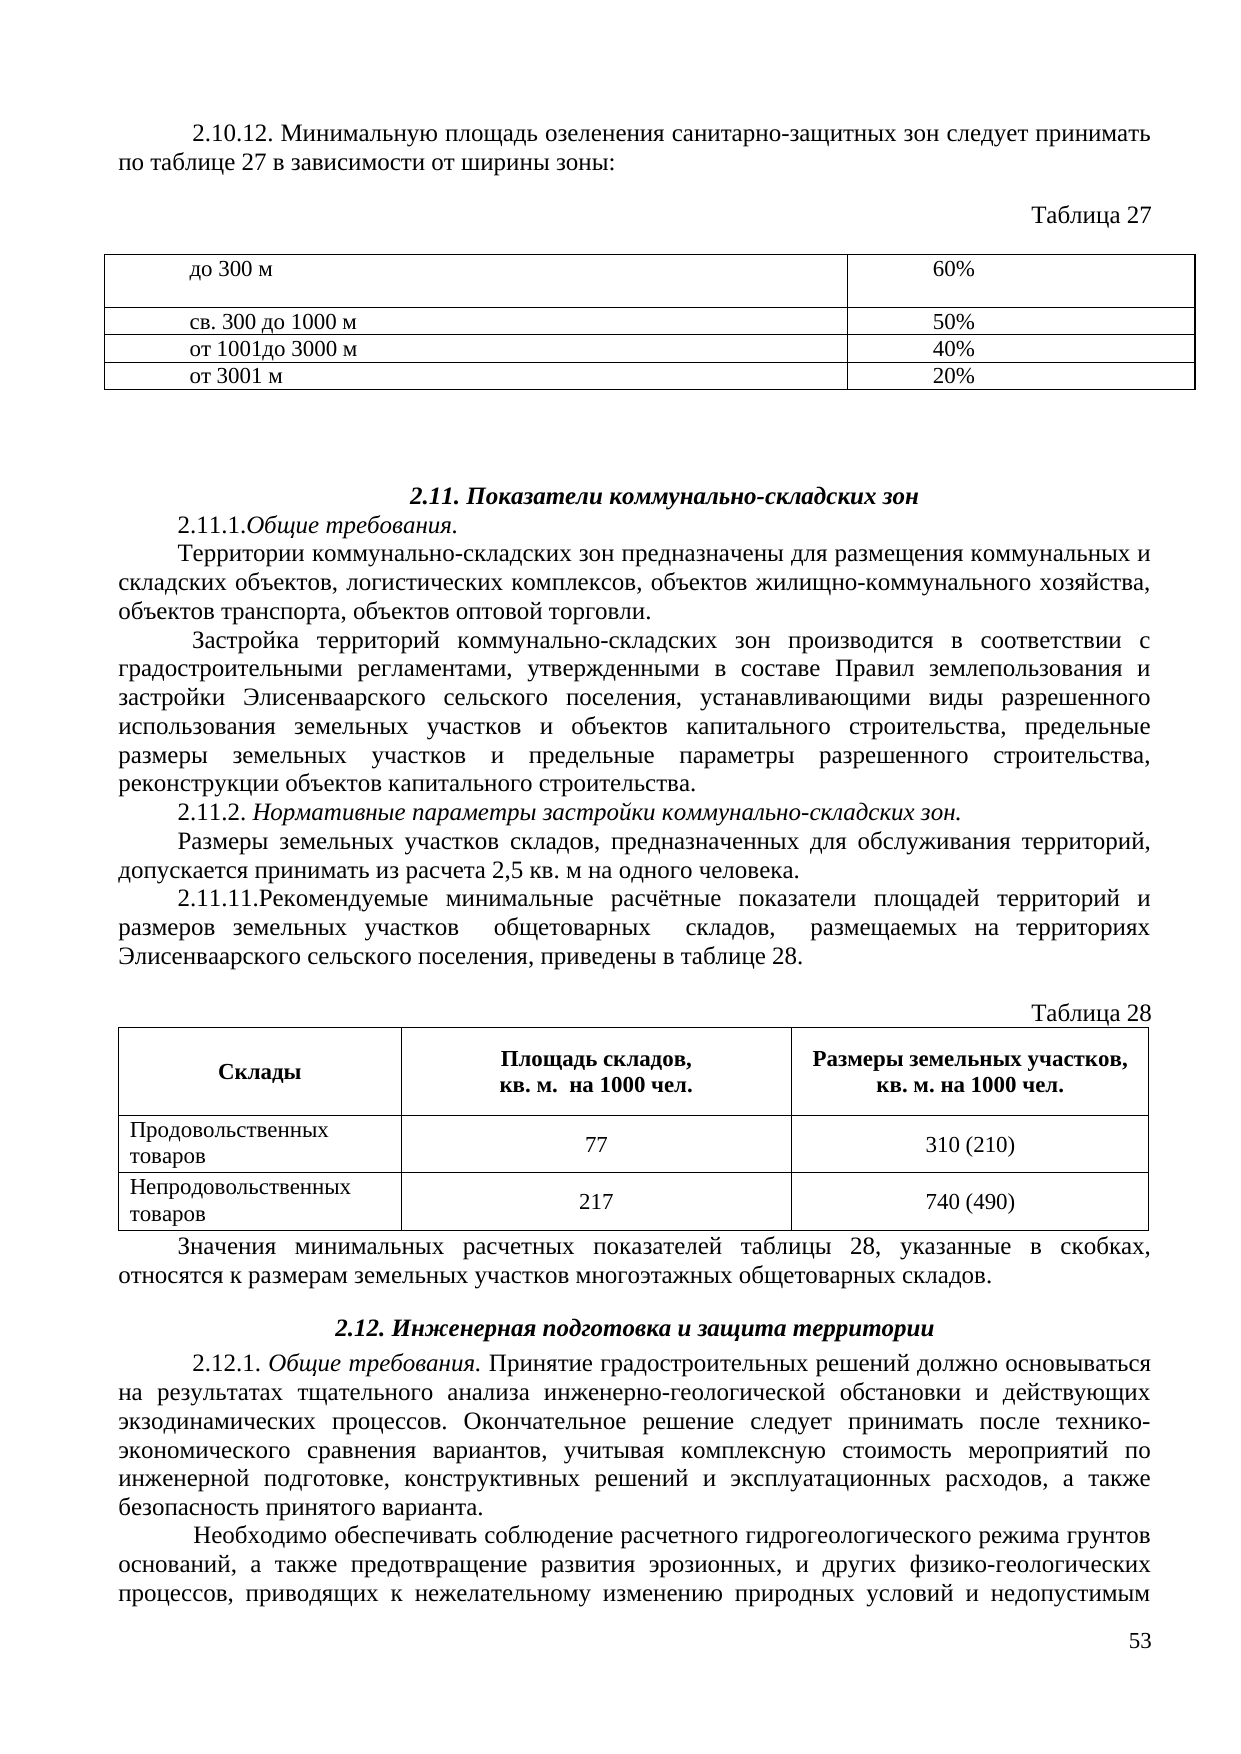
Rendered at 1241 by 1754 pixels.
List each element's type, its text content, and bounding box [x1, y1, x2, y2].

table_header 60% [848, 255, 1194, 307]
table_header Площадь складов, кв. м. на 1000 чел. [402, 1028, 791, 1115]
table_cell Продовольственных товаров [119, 1116, 401, 1172]
table_cell 310 (210) [792, 1116, 1148, 1172]
table_header Склады [119, 1028, 401, 1115]
text 2.11. Показатели коммунально-складских зон [118, 481, 1152, 510]
table_cell от 3001 м [105, 363, 847, 389]
table_cell св. 300 до 1000 м [105, 308, 847, 334]
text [118, 1521, 1152, 1606]
text Значения минимальных расчетных показателей таблицы 28, указанные в скобках, относятся к размерам земельных участков многоэтажных общетоварных складов. [118, 1231, 1152, 1288]
text 2.12. Инженерная подготовка и защита территории [118, 1313, 1152, 1342]
text Таблица 28 [118, 998, 1152, 1027]
table_cell 740 (490) [792, 1173, 1148, 1230]
text 2.12.1. Общие требования. Принятие градостроительных решений должно основываться на результатах тщательного анализа инженерно-геологической обстановки и действующих экзодинамических процессов. Окончательное решение следует принимать после технико-экономического сравнения вариантов, учитывая комплексную стоимость мероприятий по инженерной подготовке, конструктивных решений и эксплуатационных расходов, а также безопасность принятого варианта. [118, 1348, 1152, 1521]
table_cell 20% [848, 363, 1194, 389]
text Застройка территорий коммунально-складских зон производится в соответствии с градостроительными регламентами, утвержденными в составе Правил землепользования и застройки Элисенваарского сельского поселения, устанавливающими виды разрешенного использования земельных участков и объектов капитального строительства, предельные размеры земельных участков и предельные параметры разрешенного строительства, реконструкции объектов капитального строительства. [118, 625, 1152, 797]
text Территории коммунально-складских зон предназначены для размещения коммунальных и складских объектов, логистических комплексов, объектов жилищно-коммунального хозяйства, объектов транспорта, объектов оптовой торговли. [118, 538, 1152, 625]
text Размеры земельных участков складов, предназначенных для обслуживания территорий, допускается принимать из расчета 2,5 кв. м на одного человека. [118, 826, 1152, 883]
text 2.11.11.Рекомендуемые минимальные расчётные показатели площадей территорий и размеров земельных участков общетоварных складов, размещаемых на территориях Элисенваарского сельского поселения, приведены в таблице 28. [118, 883, 1152, 970]
table_cell 40% [848, 335, 1194, 362]
table_header Размеры земельных участков, кв. м. на 1000 чел. [792, 1028, 1148, 1115]
text 2.11.1.Общие требования. [118, 510, 1152, 538]
text Таблица 27 [118, 201, 1152, 229]
table_cell 77 [402, 1116, 791, 1172]
table_cell 217 [402, 1173, 791, 1230]
table_cell Непродовольственных товаров [119, 1173, 401, 1230]
table_header до 300 м [105, 255, 847, 307]
text 2.11.2. Нормативные параметры застройки коммунально-складских зон. [118, 797, 1152, 826]
table_cell 50% [848, 308, 1194, 334]
table_cell от 1001до 3000 м [105, 335, 847, 362]
text 2.10.12. Минимальную площадь озеленения санитарно-защитных зон следует принимать по таблице 27 в зависимости от ширины зоны: [118, 118, 1152, 176]
